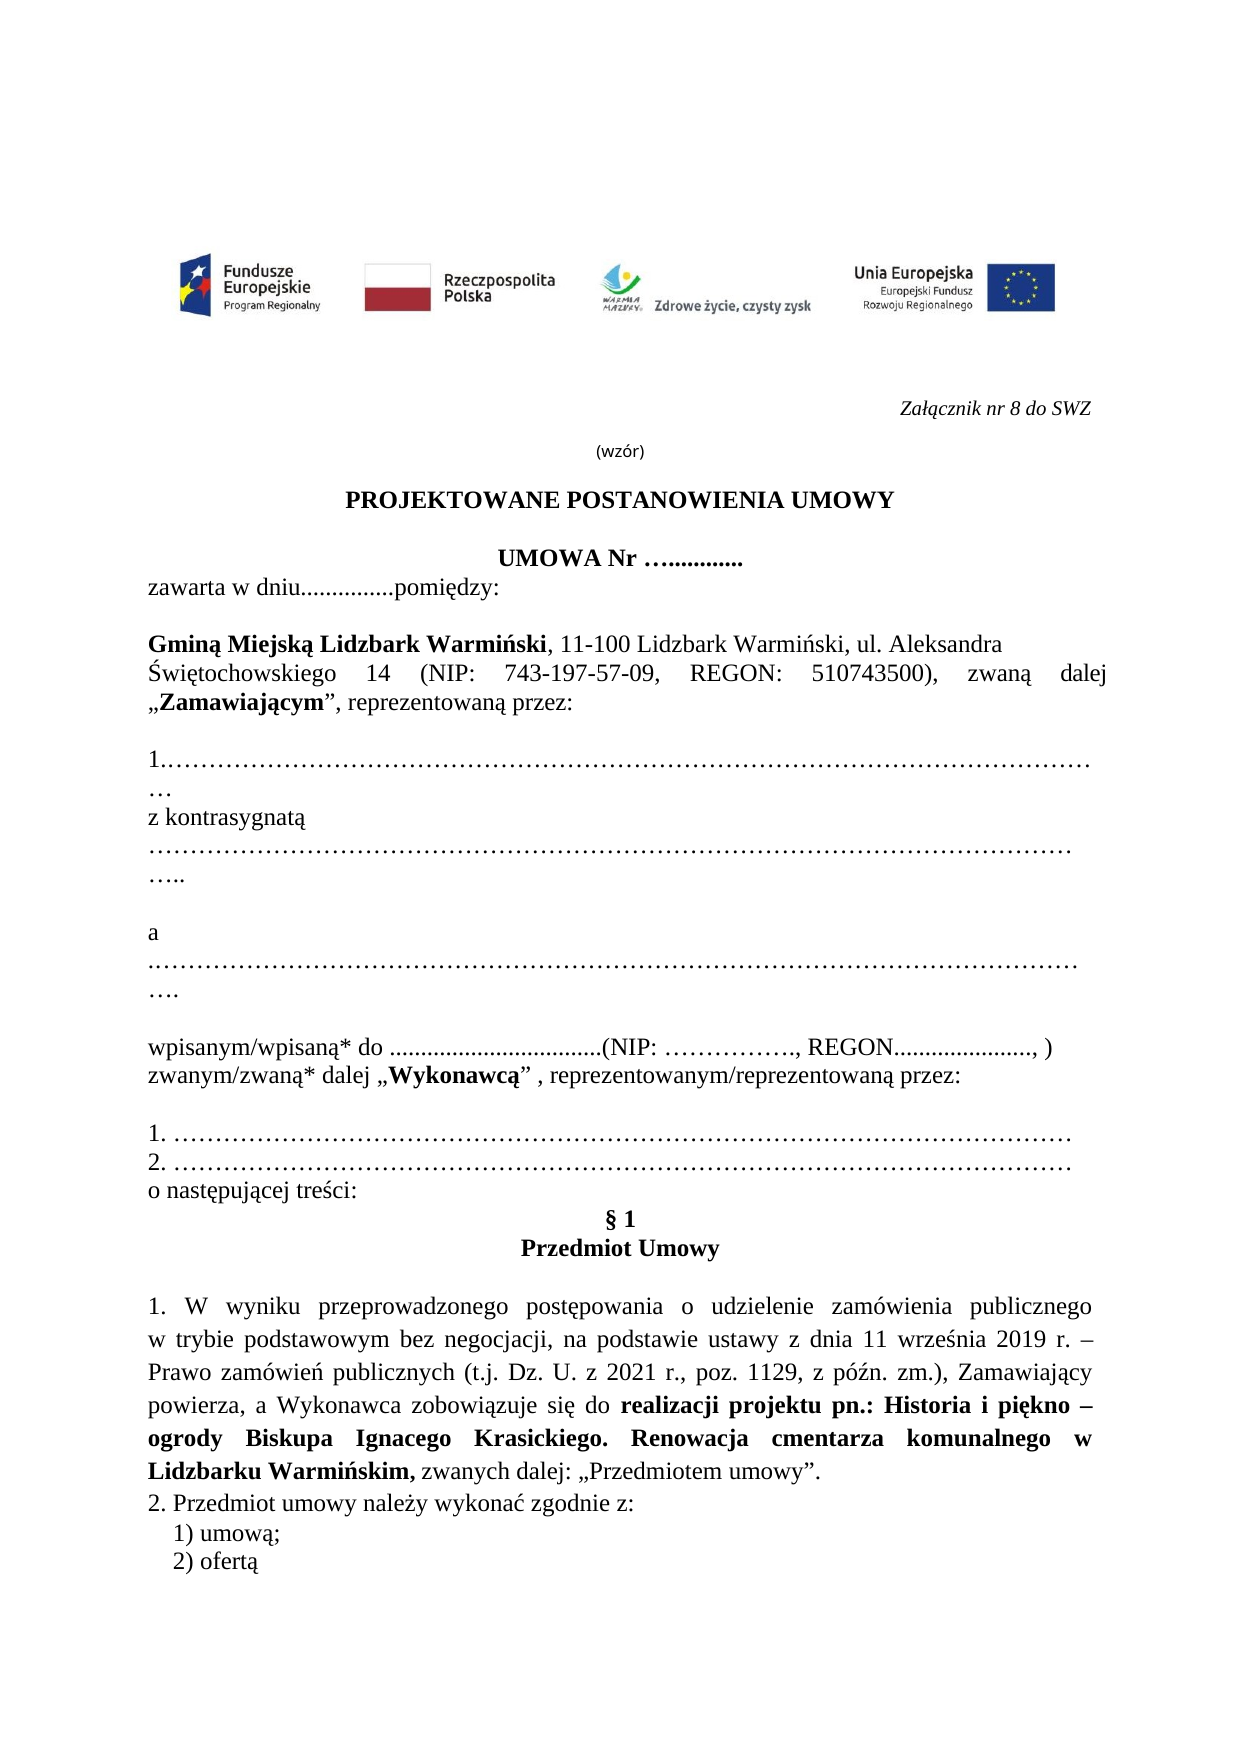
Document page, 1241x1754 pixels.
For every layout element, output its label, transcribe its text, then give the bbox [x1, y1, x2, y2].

text Gminą Miejską Lidzbark Warmiński, 11-100 Lidzbark Warmiński, ul. Aleksandra Świętochowskiego 14 (NIP: 743-197-57-09, REGON: 510743500), zwaną dalej [148, 629, 1109, 687]
text 2. ……………………………………………………………………………………………… o następującej treści: [148, 1147, 1074, 1204]
picture [171, 246, 1057, 321]
list ofertą [173, 1546, 1148, 1575]
subtitle PROJEKTOWANE POSTANOWIENIA UMOWY [151, 486, 1089, 514]
text zawarta w dniu pomiędzy: [148, 572, 1148, 601]
text zwanym/zwaną* dalej „Wykonawcą” , reprezentowanym/reprezentowaną przez: [148, 1061, 1148, 1089]
text „Zamawiającym”, reprezentowaną przez: [148, 687, 1148, 716]
text .………………………………………………………………………………………………… [148, 946, 1148, 974]
subtitle § 1 [151, 1204, 1089, 1233]
text 1.………………………………………………………………………………………………… [148, 744, 1148, 773]
text Przedmiot Umowy [151, 1233, 1089, 1262]
text wpisanym/wpisaną* do ..................................(NIP: ……………., REGON , ) [148, 1032, 1148, 1061]
text Załącznik nr 8 do SWZ [92, 396, 1093, 420]
list W wyniku przeprowadzonego postępowania o udzielenie zamówienia publicznego w trybie podstawowym bez negocjacji, na podstawie ustawy z dnia 11 września 2019 r. – Prawo zamówień publicznych (t.j. Dz. U. z 2021 r., poz. 1129, z późn. zm.), Zamawiający powierza, a Wykonawca zobowiązuje się do realizacji projektu pn.: Historia i piękno – ogrody Biskupa Ignacego Krasickiego. Renowacja cmentarza komunalnego w Lidzbarku Warmińskim, zwanych dalej: „Przedmiotem umowy”. [148, 1291, 1093, 1484]
text ….. [148, 859, 1148, 888]
text 1. ……………………………………………………………………………………………… [148, 1118, 1148, 1147]
list umową; [173, 1518, 1148, 1546]
text a [148, 917, 1148, 946]
text z kontrasygnatą [148, 802, 1148, 831]
text …. [148, 974, 1148, 1003]
text … [148, 773, 1148, 802]
text UMOWA Nr …............ [151, 543, 1089, 572]
list Przedmiot umowy należy wykonać zgodnie z: [148, 1489, 1148, 1518]
text (wzór) [151, 440, 1089, 463]
text ………………………………………………………………………………………………… [148, 831, 1148, 859]
